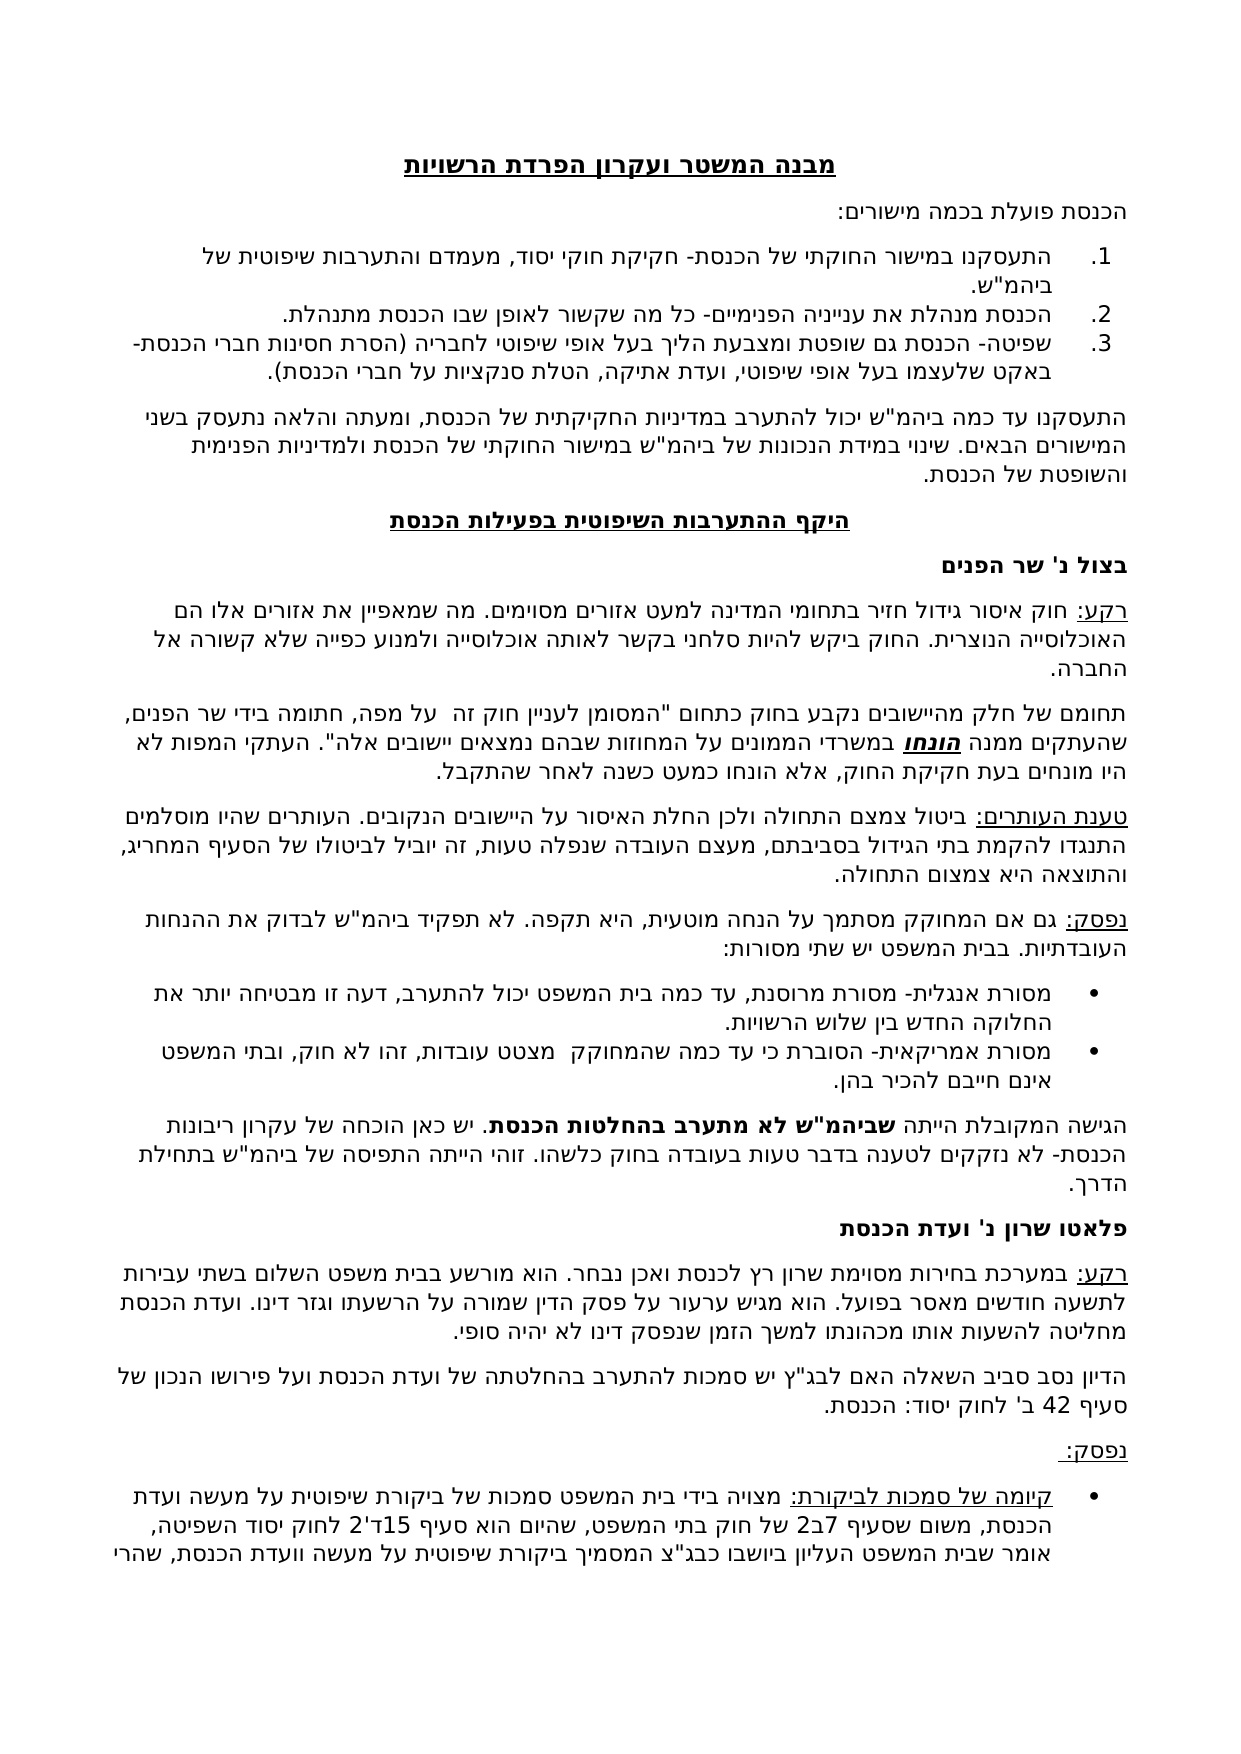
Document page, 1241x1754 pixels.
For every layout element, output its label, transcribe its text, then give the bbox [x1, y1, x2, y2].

list מסורת אנגלית- מסורת מרוסנת, עד כמה בית המשפט יכול להתערב, דעה זו מבטיחה יותר את החלוקה החדש בין שלוש הרשויות. [112, 981, 1090, 1036]
text מבנה המשטר ועקרון הפרדת הרשויות [112, 150, 1128, 179]
text טענת העותרים: ביטול צמצם התחולה ולכן החלת האיסור על היישובים הנקובים. העותרים שהיו מוסלמים התנגדו להקמת בתי הגידול בסביבתם, מעצם העובדה שנפלה טעות, זה יוביל לביטולו של הסעיף המחריג, והתוצאה היא צמצום התחולה. [112, 803, 1128, 888]
list התעסקנו במישור החוקתי של הכנסת- חקיקת חוקי יסוד, מעמדם והתערבות שיפוטית של ביהמ"ש. [112, 243, 1090, 299]
list שפיטה- הכנסת גם שופטת ומצבעת הליך בעל אופי שיפוטי לחבריה (הסרת חסינות חברי הכנסת- באקט שלעצמו בעל אופי שיפוטי, ועדת אתיקה, הטלת סנקציות על חברי הכנסת). [112, 330, 1090, 385]
text פלאטו שרון נ' ועדת הכנסת [112, 1215, 1128, 1242]
text נפסק: גם אם המחוקק מסתמך על הנחה מוטעית, היא תקפה. לא תפקיד ביהמ"ש לבדוק את ההנחות העובדתיות. בבית המשפט יש שתי מסורות: [112, 906, 1128, 962]
text רקע: במערכת בחירות מסוימת שרון רץ לכנסת ואכן נבחר. הוא מורשע בבית משפט השלום בשתי עבירות לתשעה חודשים מאסר בפועל. הוא מגיש ערעור על פסק הדין שמורה על הרשעתו וגזר דינו. ועדת הכנסת מחליטה להשעות אותו מכהונתו למשך הזמן שנפסק דינו לא יהיה סופי. [112, 1261, 1128, 1345]
text רקע: חוק איסור גידול חזיר בתחומי המדינה למעט אזורים מסוימים. מה שמאפיין את אזורים אלו הם האוכלוסייה הנוצרית. החוק ביקש להיות סלחני בקשר לאותה אוכלוסייה ולמנוע כפייה שלא קשורה אל החברה. [112, 598, 1128, 682]
text בצול נ' שר הפנים [112, 552, 1128, 579]
list מסורת אמריקאית- הסוברת כי עד כמה שהמחוקק מצטט עובדות, זהו לא חוק, ובתי המשפט אינם חייבם להכיר בהן. [112, 1038, 1090, 1093]
text הגישה המקובלת הייתה שביהמ"ש לא מתערב בהחלטות הכנסת. יש כאן הוכחה של עקרון ריבונות הכנסת- לא נזקקים לטענה בדבר טעות בעובדה בחוק כלשהו. זוהי הייתה התפיסה של ביהמ"ש בתחילת הדרך. [112, 1112, 1128, 1196]
text תחומם של חלק מהיישובים נקבע בחוק כתחום "המסומן לעניין חוק זה על מפה, חתומה בידי שר הפנים, שהעתקים ממנה הונחו במשרדי הממונים על המחוזות שבהם נמצאים יישובים אלה". העתקי המפות לא היו מונחים בעת חקיקת החוק, אלא הונחו כמעט כשנה לאחר שהתקבל. [112, 701, 1128, 785]
text הדיון נסב סביב השאלה האם לבג"ץ יש סמכות להתערב בהחלטתה של ועדת הכנסת ועל פירושו הנכון של סעיף 42 ב' לחוק יסוד: הכנסת. [112, 1363, 1128, 1419]
text היקף ההתערבות השיפוטית בפעילות הכנסת [112, 507, 1128, 533]
text התעסקנו עד כמה ביהמ"ש יכול להתערב במדיניות החקיקתית של הכנסת, ומעתה והלאה נתעסק בשני המישורים הבאים. שינוי במידת הנכונות של ביהמ"ש במישור החוקתי של הכנסת ולמדיניות הפנימית והשופטת של הכנסת. [112, 404, 1128, 488]
text נפסק: [112, 1438, 1128, 1464]
text הכנסת פועלת בכמה מישורים: [112, 198, 1128, 225]
list הכנסת מנהלת את ענייניה הפנימיים- כל מה שקשור לאופן שבו הכנסת מתנהלת. [112, 301, 1090, 328]
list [112, 1483, 1090, 1567]
